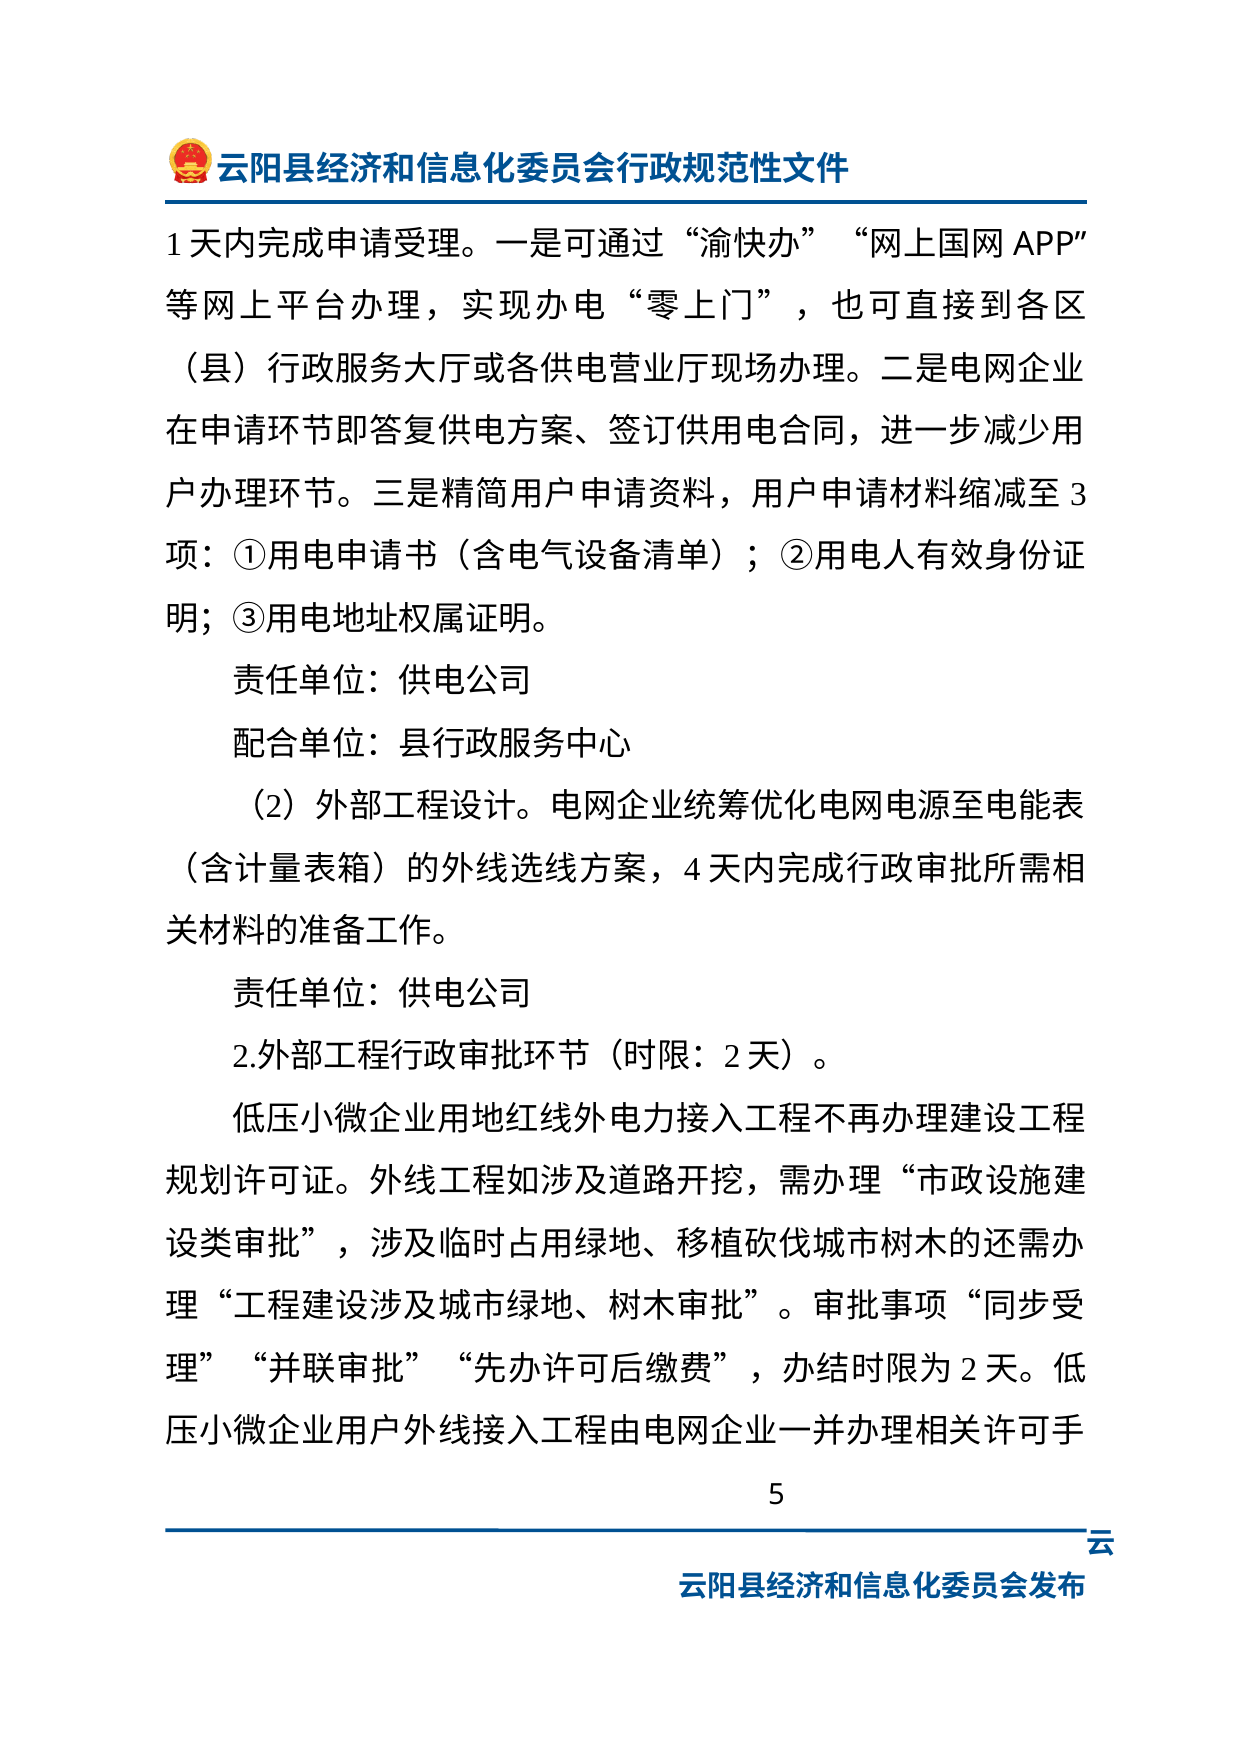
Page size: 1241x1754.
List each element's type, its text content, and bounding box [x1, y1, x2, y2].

text 责任单位：供电公司 [165, 955, 1087, 1017]
text 配合单位：县行政服务中心 [165, 705, 1087, 767]
text 责任单位：供电公司 [165, 642, 1087, 705]
text （2）外部工程设计。电网企业统筹优化电网电源至电能表（含计量表箱）的外线选线方案，4天内完成行政审批所需相关材料的准备工作。 [165, 767, 1087, 955]
text 2.外部工程行政审批环节（时限：2天）。 [165, 1017, 1087, 1080]
picture [165, 136, 216, 187]
